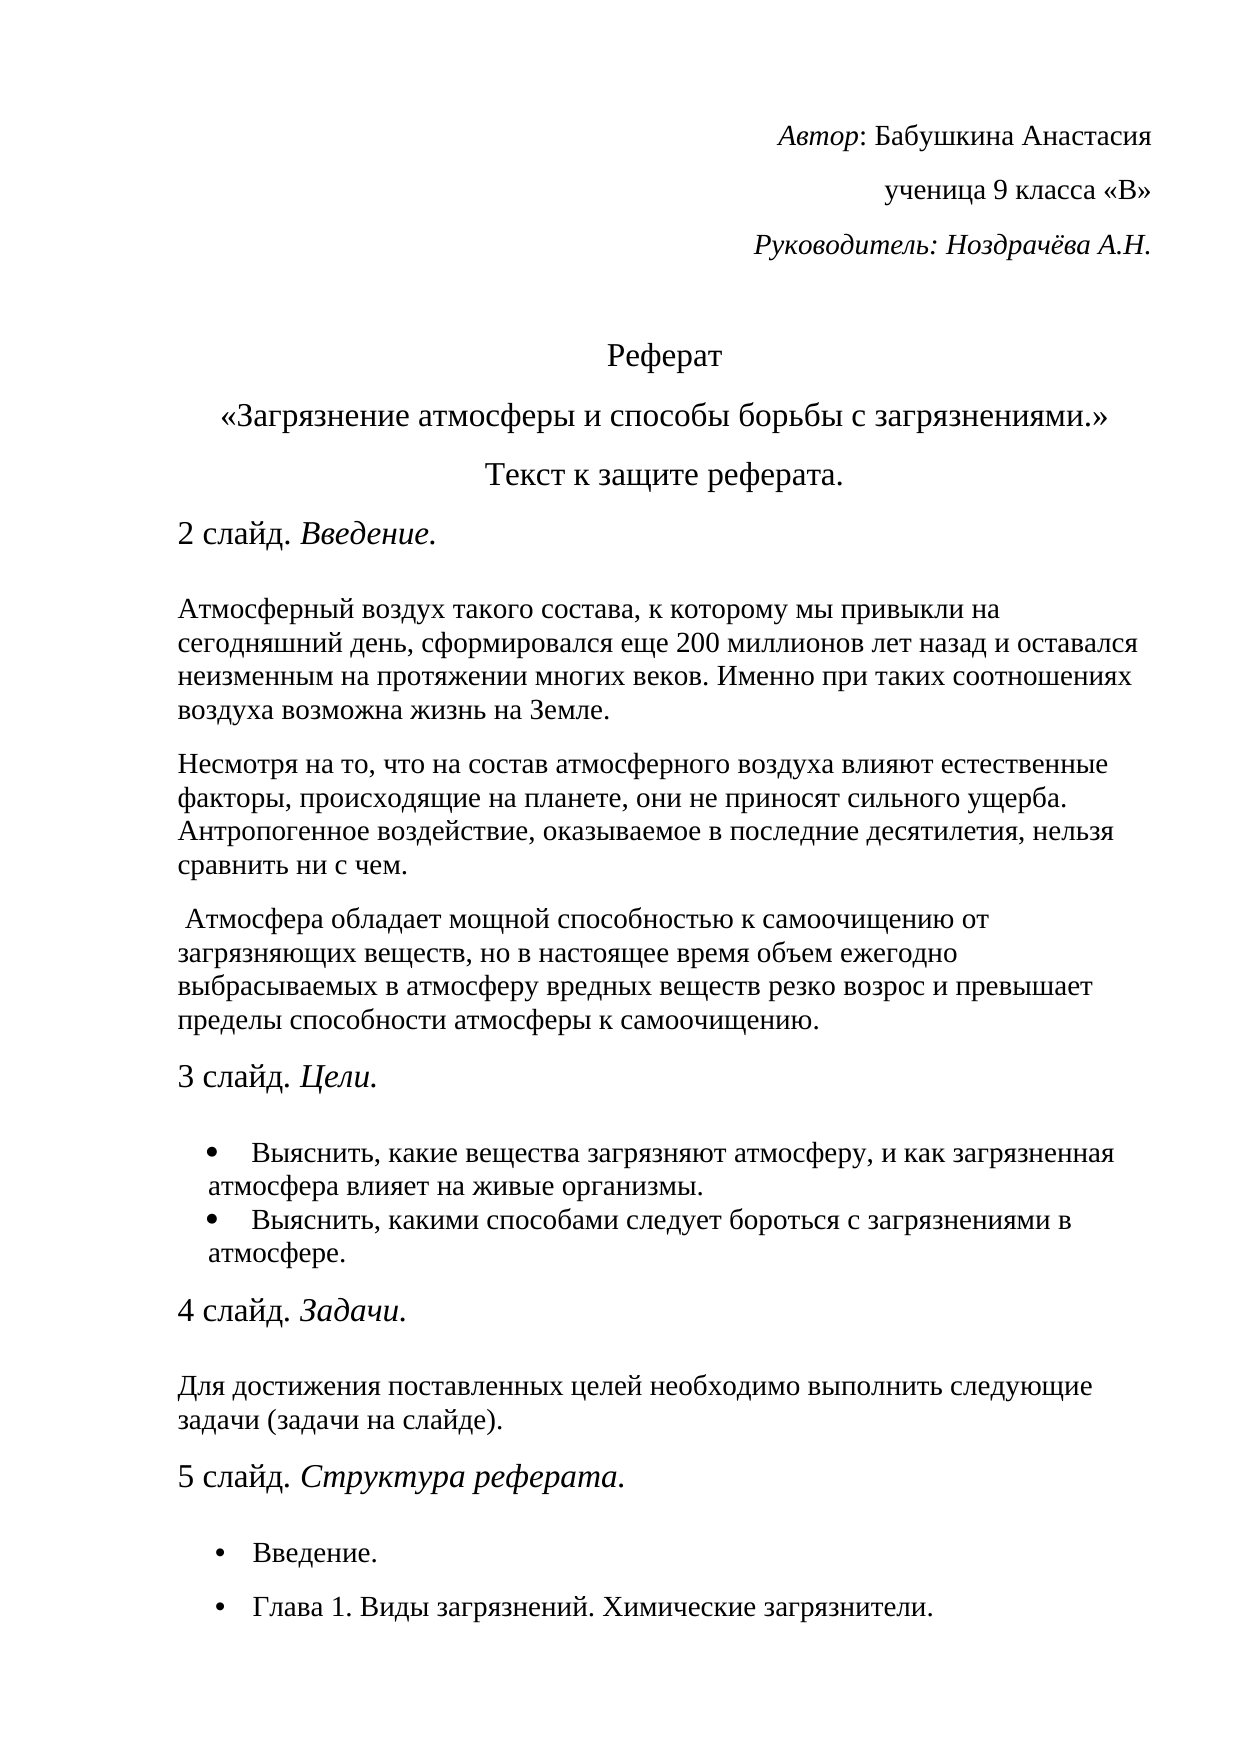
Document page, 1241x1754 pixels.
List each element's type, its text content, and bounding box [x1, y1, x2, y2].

text Атмосфера обладает мощной способностью к самоочищению от загрязняющих веществ, но в настоящее время объем ежегодно выбрасываемых в атмосферу вредных веществ резко возрос и превышает пределы способности атмосферы к самоочищению. [177, 901, 1152, 1036]
text Текст к защите реферата. [177, 454, 1152, 492]
text 4 слайд. Задачи. [177, 1290, 1152, 1328]
text Автор: Бабушкина Анастасия [177, 118, 1152, 152]
list Глава 1. Виды загрязнений. Химические загрязнители. [215, 1589, 1152, 1623]
text Реферат [177, 336, 1152, 374]
text Руководитель: Ноздрачёва А.Н. [177, 227, 1152, 260]
text Несмотря на то, что на состав атмосферного воздуха влияют естественные факторы, происходящие на планете, они не приносят сильного ущерба. Антропогенное воздействие, оказываемое в последние десятилетия, нельзя сравнить ни с чем. [177, 746, 1152, 881]
text Атмосферный воздух такого состава, к которому мы привыкли на сегодняшний день, сформировался еще 200 миллионов лет назад и оставался неизменным на протяжении многих веков. Именно при таких соотношениях воздуха возможна жизнь на Земле. [177, 591, 1152, 726]
text 5 слайд. Структура реферата. [177, 1456, 1152, 1494]
text «Загрязнение атмосферы и способы борьбы с загрязнениями.» [177, 395, 1152, 433]
text Для достижения поставленных целей необходимо выполнить следующие задачи (задачи на слайде). [177, 1368, 1152, 1435]
list Выяснить, какие вещества загрязняют атмосферу, и как загрязненная атмосфера влияет на живые организмы. [207, 1135, 1152, 1202]
text ученица 9 класса «В» [177, 172, 1152, 206]
text 2 слайд. Введение. [177, 513, 1152, 551]
list Выяснить, какими способами следует бороться с загрязнениями в атмосфере. [207, 1202, 1152, 1269]
list Введение. [215, 1534, 1152, 1568]
text 3 слайд. Цели. [177, 1056, 1152, 1095]
